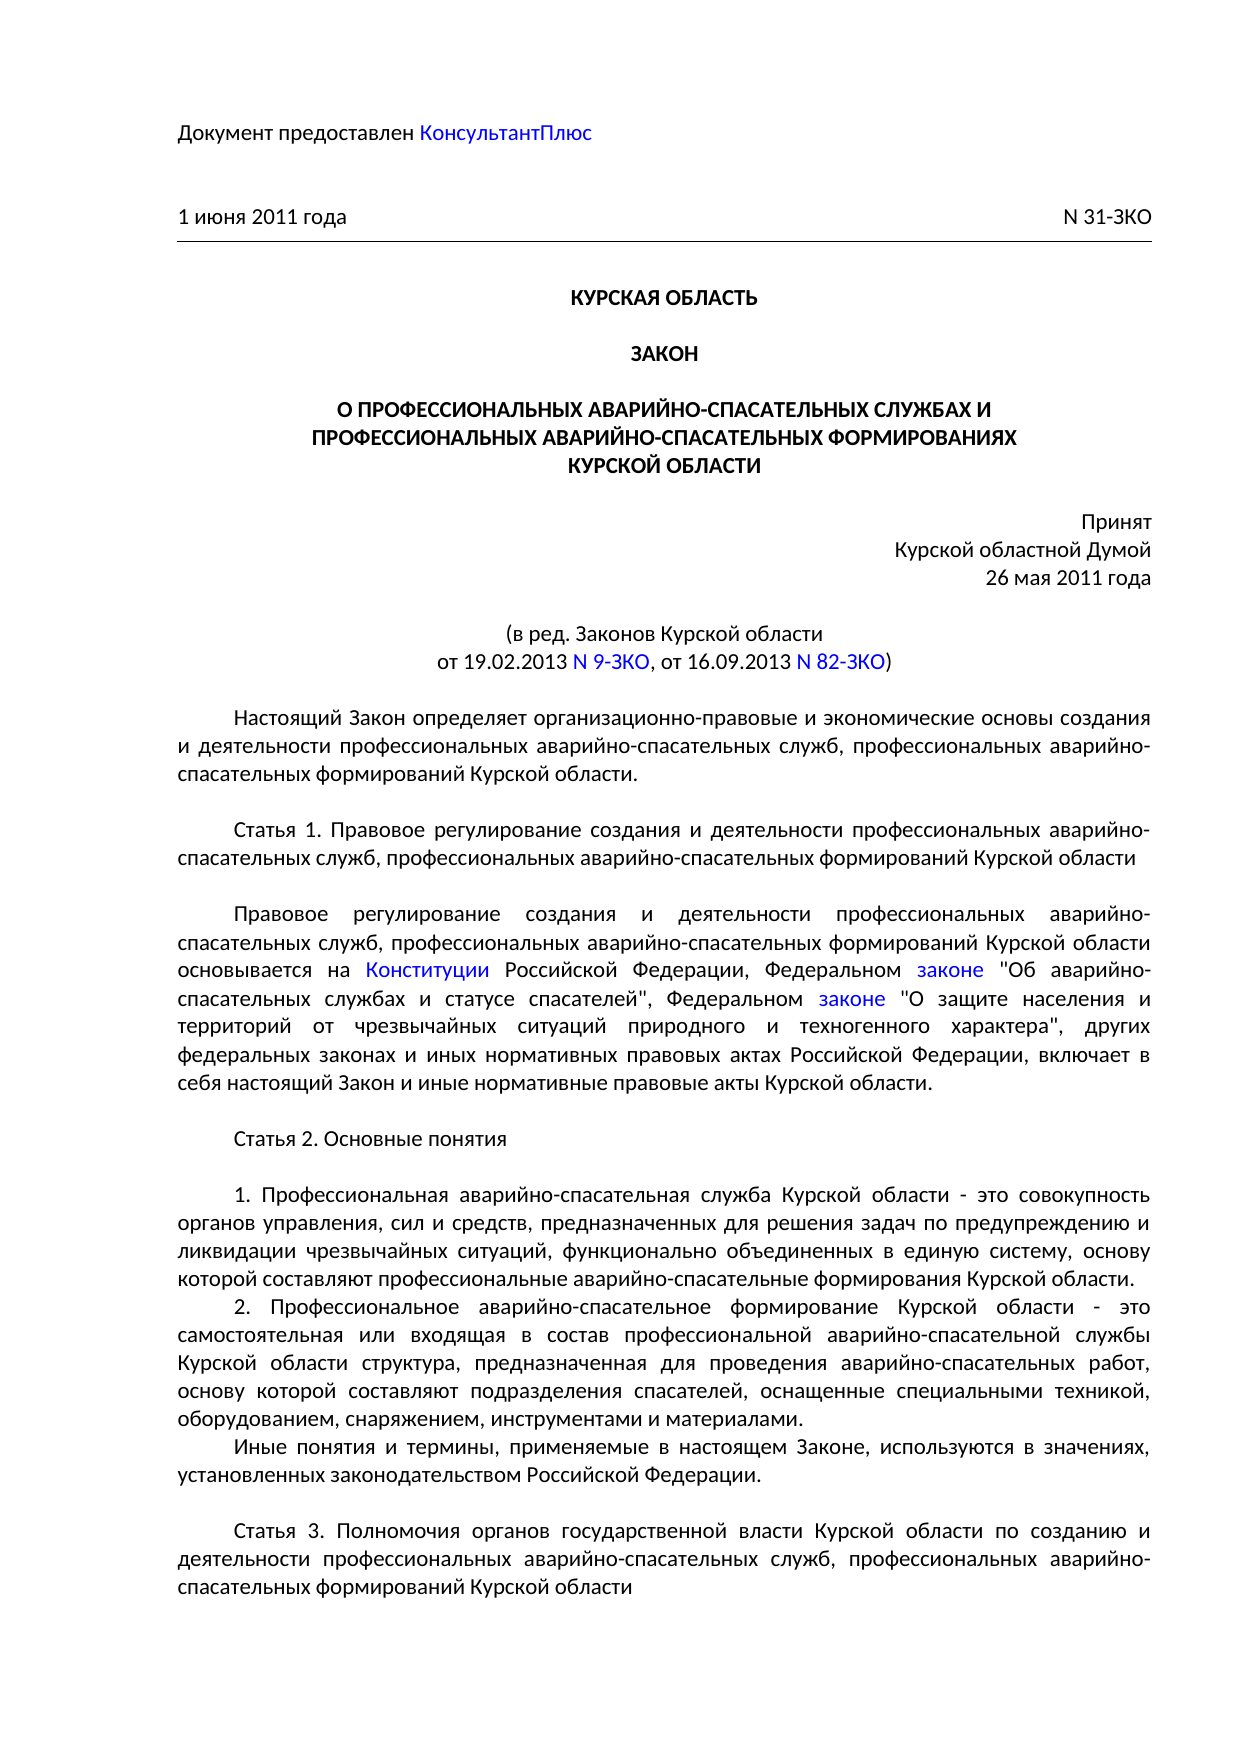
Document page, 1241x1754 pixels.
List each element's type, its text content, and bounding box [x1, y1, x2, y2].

text Принят [177, 507, 1152, 535]
table_header 1 июня 2011 года [177, 202, 664, 230]
text О ПРОФЕССИОНАЛЬНЫХ АВАРИЙНО-СПАСАТЕЛЬНЫХ СЛУЖБАХ И [177, 395, 1152, 423]
text Статья 2. Основные понятия [177, 1124, 1152, 1152]
table_header N 31-ЗКО [664, 202, 1152, 230]
text ПРОФЕССИОНАЛЬНЫХ АВАРИЙНО-СПАСАТЕЛЬНЫХ ФОРМИРОВАНИЯХ [177, 423, 1152, 451]
text Курской областной Думой [177, 535, 1152, 563]
text Статья 3. Полномочия органов государственной власти Курской области по созданию и деятельности профессиональных аварийно-спасательных служб, профессиональных аварийно-спасательных формирований Курской области [177, 1516, 1152, 1600]
text от 19.02.2013 N 9-ЗКО, от 16.09.2013 N 82-ЗКО) [177, 647, 1152, 675]
text КУРСКАЯ ОБЛАСТЬ [177, 283, 1152, 311]
text Правовое регулирование создания и деятельности профессиональных аварийно-спасательных служб, профессиональных аварийно-спасательных формирований Курской области основывается на Конституции Российской Федерации, Федеральном законе "Об аварийно-спасательных службах и статусе спасателей", Федеральном законе "О защите населения и территорий от чрезвычайных ситуаций природного и техногенного характера", других федеральных законах и иных нормативных правовых актах Российской Федерации, включает в себя настоящий Закон и иные нормативные правовые акты Курской области. [177, 899, 1152, 1096]
text Статья 1. Правовое регулирование создания и деятельности профессиональных аварийно-спасательных служб, профессиональных аварийно-спасательных формирований Курской области [177, 816, 1152, 872]
text 2. Профессиональное аварийно-спасательное формирование Курской области - это самостоятельная или входящая в состав профессиональной аварийно-спасательной службы Курской области структура, предназначенная для проведения аварийно-спасательных работ, основу которой составляют подразделения спасателей, оснащенные специальными техникой, оборудованием, снаряжением, инструментами и материалами. [177, 1292, 1152, 1432]
text 1. Профессиональная аварийно-спасательная служба Курской области - это совокупность органов управления, сил и средств, предназначенных для решения задач по предупреждению и ликвидации чрезвычайных ситуаций, функционально объединенных в единую систему, основу которой составляют профессиональные аварийно-спасательные формирования Курской области. [177, 1180, 1152, 1292]
text Иные понятия и термины, применяемые в настоящем Законе, используются в значениях, установленных законодательством Российской Федерации. [177, 1432, 1152, 1488]
text 26 мая 2011 года [177, 563, 1152, 591]
text ЗАКОН [177, 339, 1152, 367]
text Настоящий Закон определяет организационно-правовые и экономические основы создания и деятельности профессиональных аварийно-спасательных служб, профессиональных аварийно-спасательных формирований Курской области. [177, 703, 1152, 787]
text (в ред. Законов Курской области [177, 619, 1152, 647]
text КУРСКОЙ ОБЛАСТИ [177, 451, 1152, 479]
text Документ предоставлен КонсультантПлюс [177, 118, 1152, 174]
